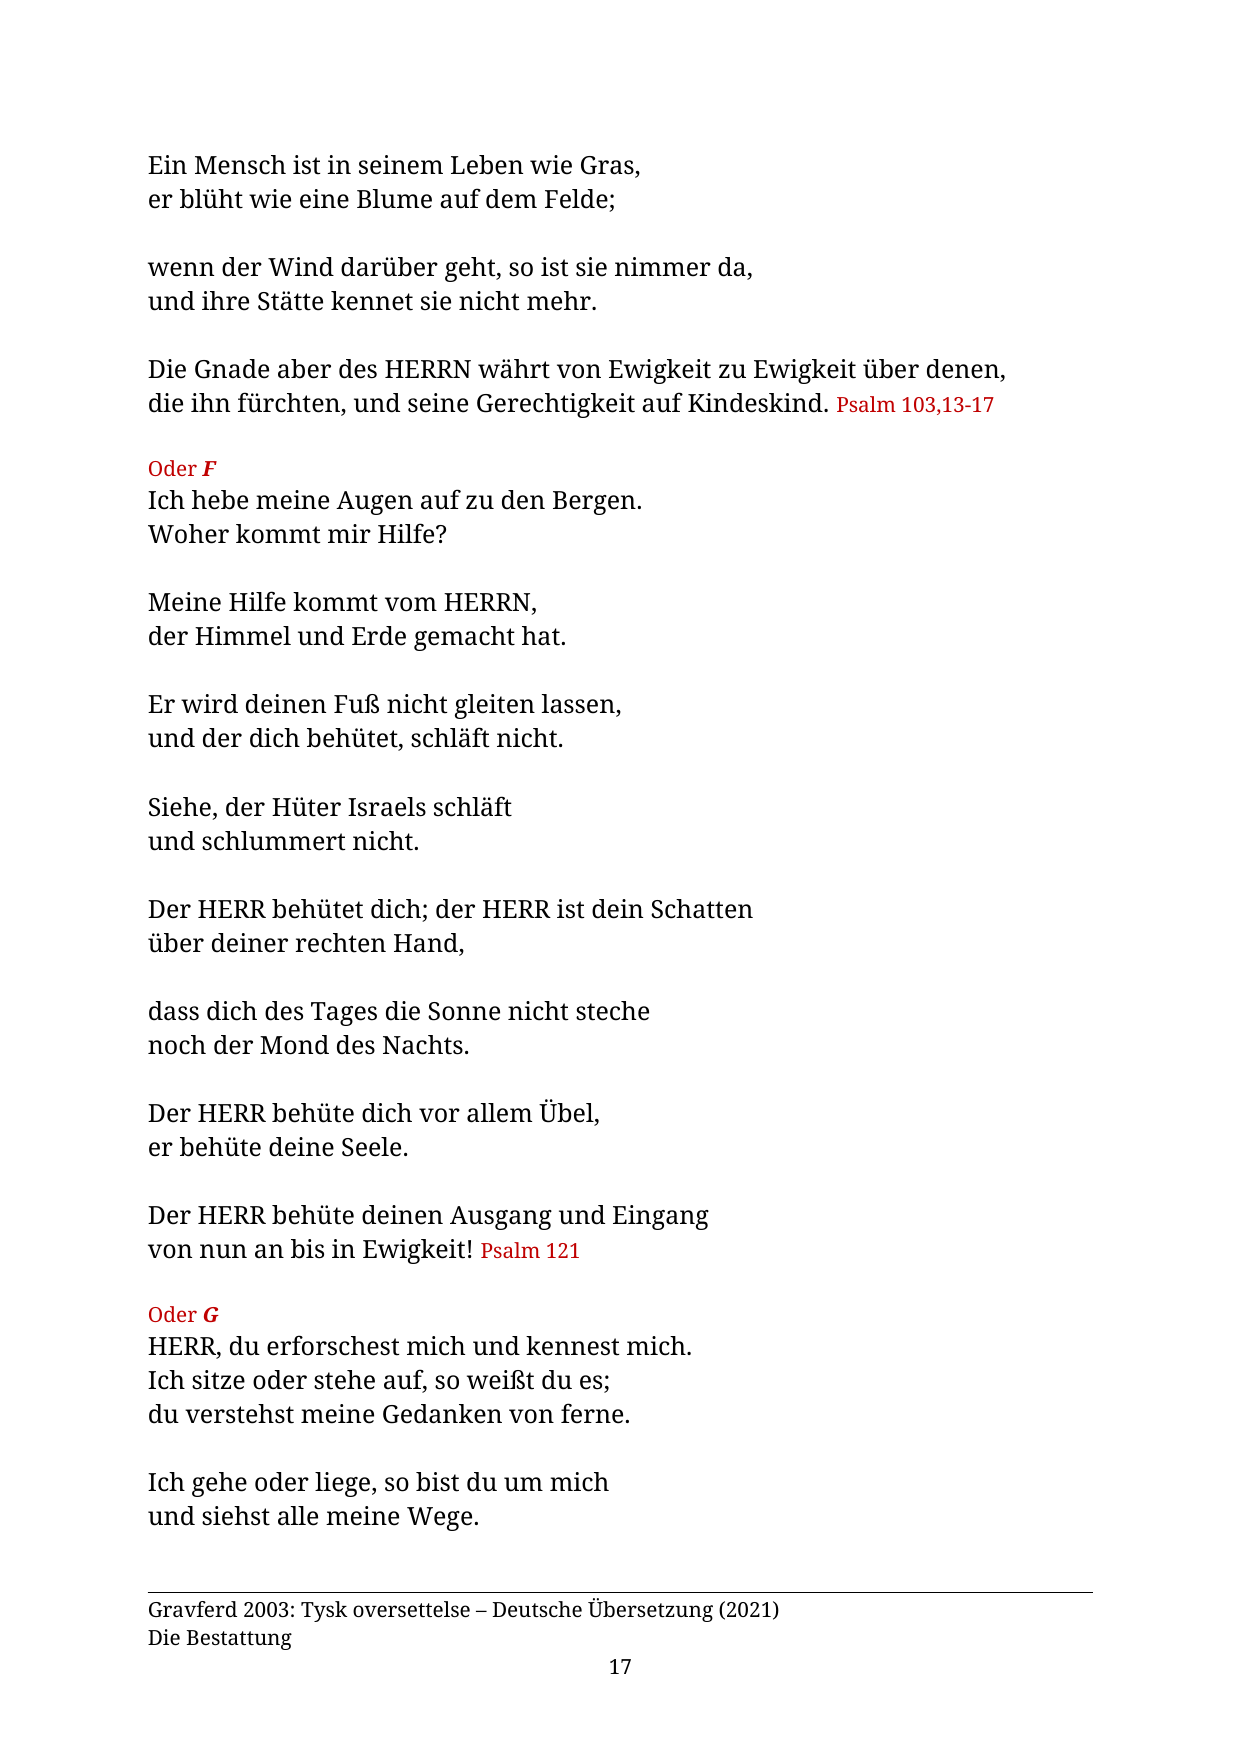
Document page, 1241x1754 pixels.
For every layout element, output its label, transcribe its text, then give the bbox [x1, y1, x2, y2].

text über deiner rechten Hand, [148, 925, 1093, 959]
text Der HERR behütet dich; der HERR ist dein Schatten [148, 891, 1093, 925]
text er behüte deine Seele. [148, 1130, 1093, 1164]
text wenn der Wind darüber geht, so ist sie nimmer da, [148, 250, 1093, 284]
text von nun an bis in Ewigkeit! Psalm 121 [148, 1232, 1093, 1266]
text Ich gehe oder liege, so bist du um mich [148, 1465, 1093, 1499]
text Meine Hilfe kommt vom HERRN, [148, 585, 1093, 619]
text und ihre Stätte kennet sie nicht mehr. [148, 284, 1093, 318]
text HERR, du erforschest mich und kennest mich. [148, 1328, 1093, 1363]
text Ich hebe meine Augen auf zu den Bergen. [148, 483, 1093, 517]
text Woher kommt mir Hilfe? [148, 517, 1093, 551]
text Siehe, der Hüter Israels schläft [148, 789, 1093, 823]
text Der HERR behüte deinen Ausgang und Eingang [148, 1198, 1093, 1232]
text der Himmel und Erde gemacht hat. [148, 619, 1093, 653]
text Oder F [148, 454, 1093, 483]
text dass dich des Tages die Sonne nicht steche [148, 993, 1093, 1028]
text Ein Mensch ist in seinem Leben wie Gras, [148, 148, 1093, 182]
text und der dich behütet, schläft nicht. [148, 721, 1093, 755]
text Oder G [148, 1300, 1093, 1328]
text und siehst alle meine Wege. [148, 1499, 1093, 1533]
text Der HERR behüte dich vor allem Übel, [148, 1096, 1093, 1130]
text die ihn fürchten, und seine Gerechtigkeit auf Kindeskind. Psalm 103,13-17 [148, 386, 1093, 420]
text Ich sitze oder stehe auf, so weißt du es; [148, 1363, 1093, 1397]
text Er wird deinen Fuß nicht gleiten lassen, [148, 687, 1093, 721]
text Die Gnade aber des HERRN währt von Ewigkeit zu Ewigkeit über denen, [148, 352, 1093, 386]
text und schlummert nicht. [148, 823, 1093, 857]
text noch der Mond des Nachts. [148, 1028, 1093, 1062]
text du verstehst meine Gedanken von ferne. [148, 1397, 1093, 1431]
text er blüht wie eine Blume auf dem Felde; [148, 182, 1093, 216]
